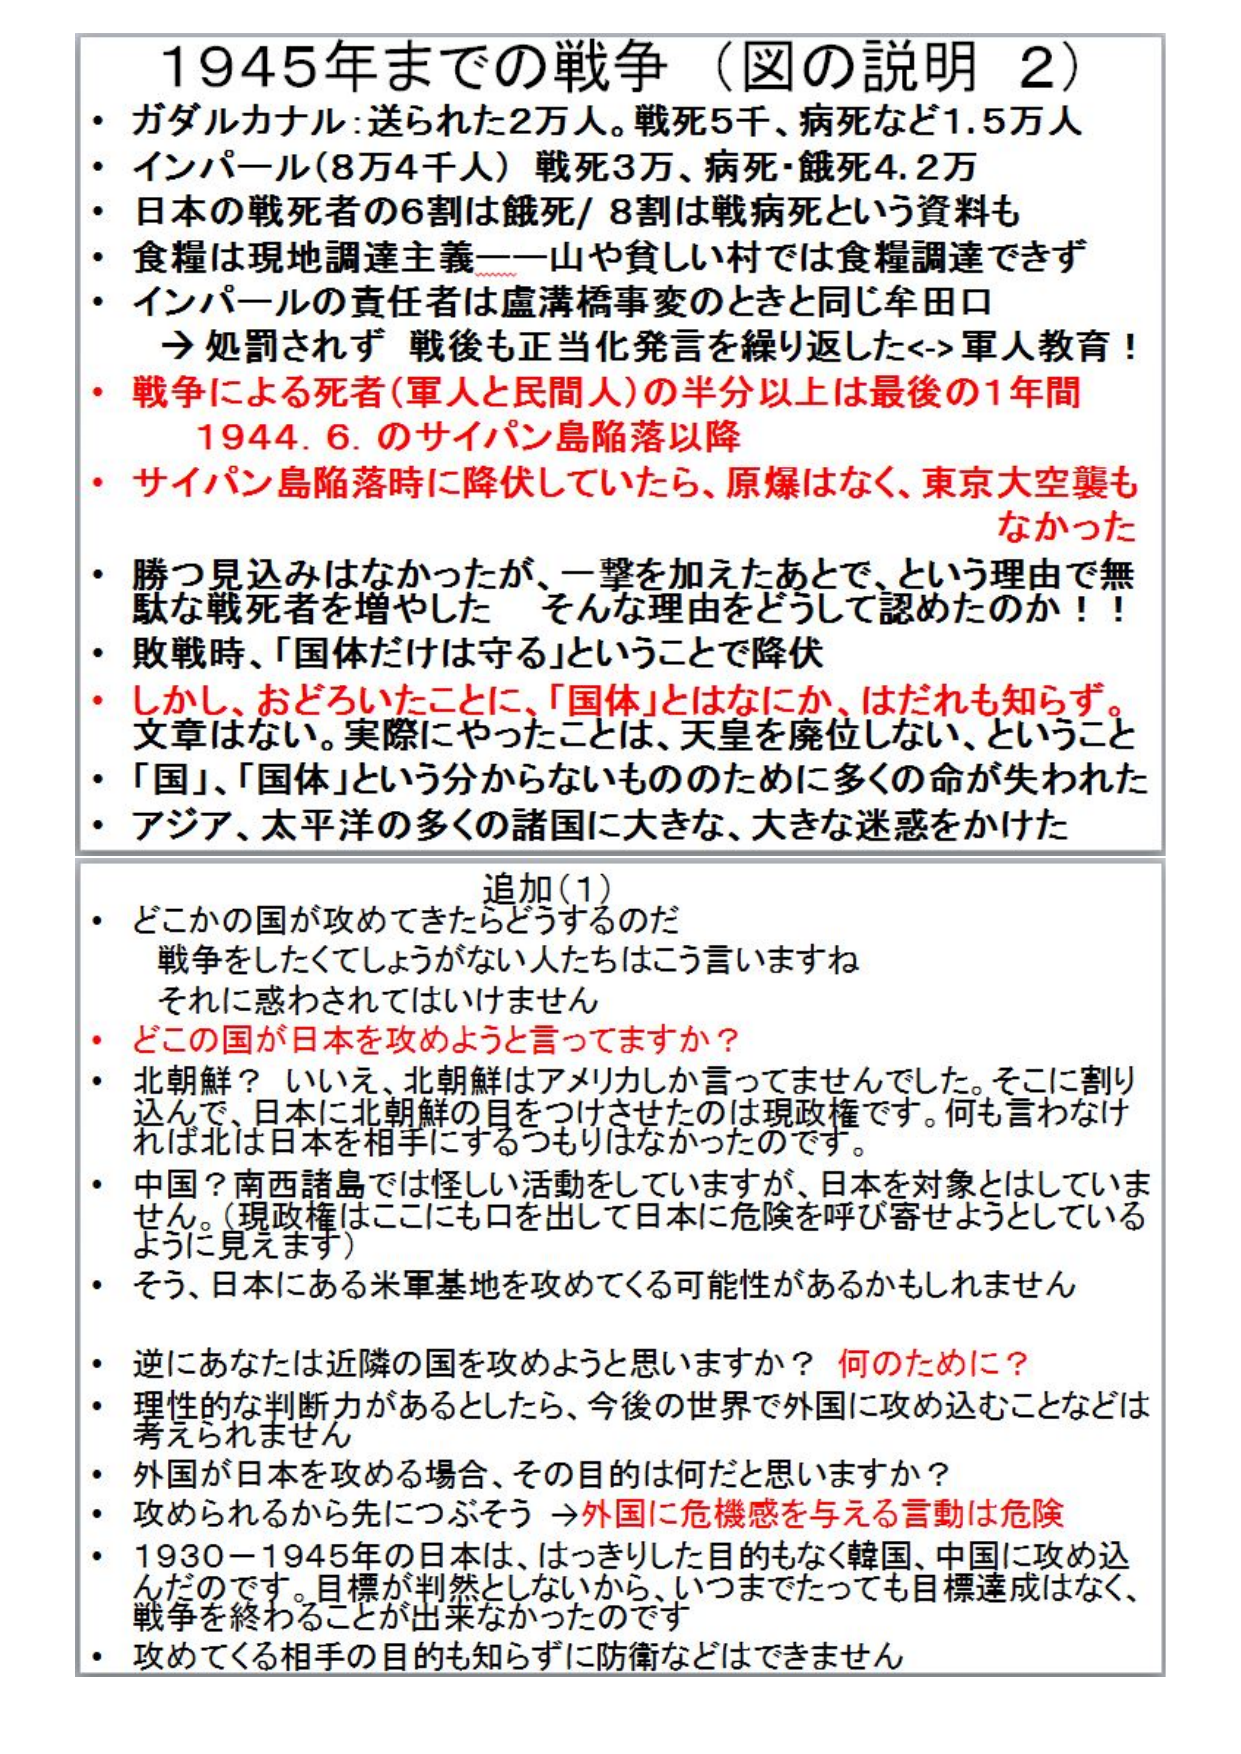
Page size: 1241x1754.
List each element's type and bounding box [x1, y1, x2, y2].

picture [75, 33, 1166, 856]
picture [75, 858, 1166, 1677]
